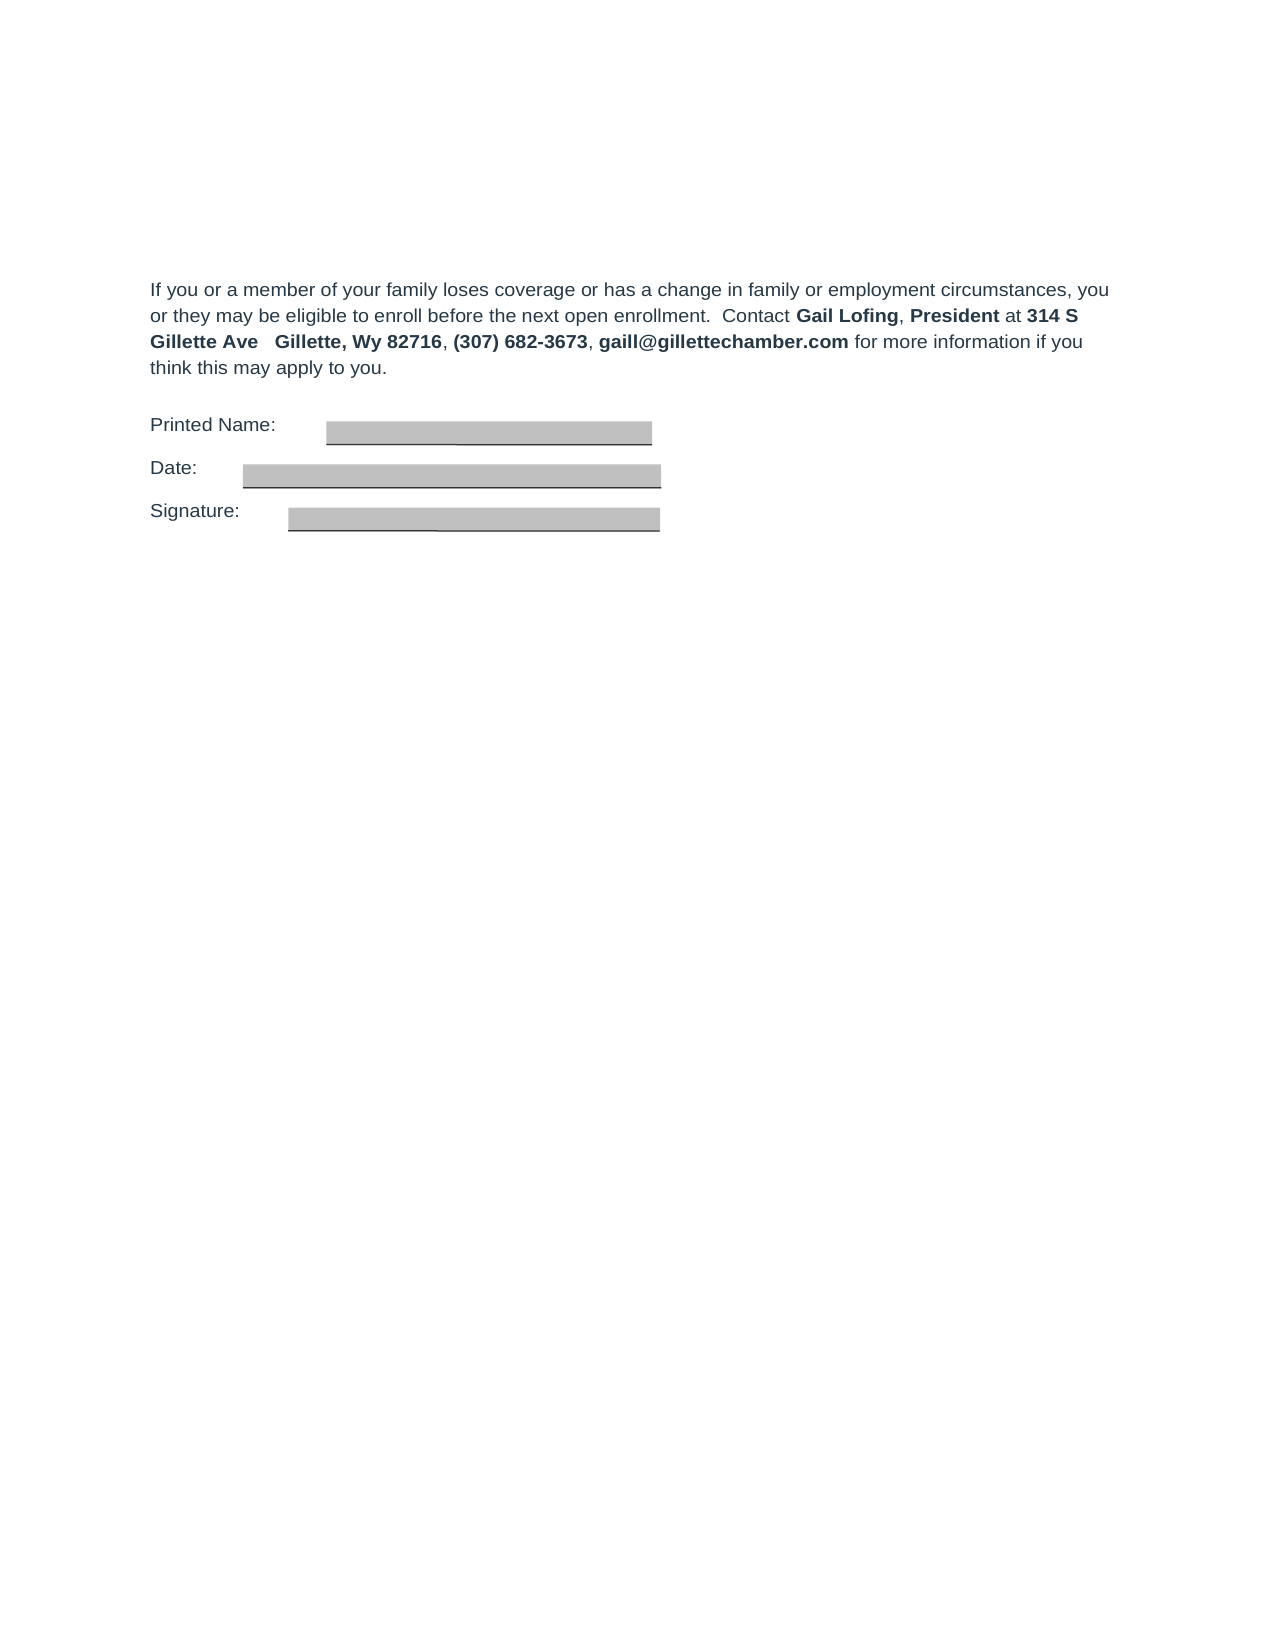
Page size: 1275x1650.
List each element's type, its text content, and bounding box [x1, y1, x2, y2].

text Printed Name: [150, 414, 1125, 435]
text If you or a member of your family loses coverage or has a change in family or employment circumstances, you or they may be eligible to enroll before the next open enrollment. Contact Gail Lofing, President at 314 S Gillette Ave Gillette, Wy 82716, (307) 682-3673, gaill@gillettechamber.com for more information if you think this may apply to you. [150, 279, 1125, 379]
text Signature: [150, 500, 1125, 522]
text Date: [150, 457, 1125, 478]
